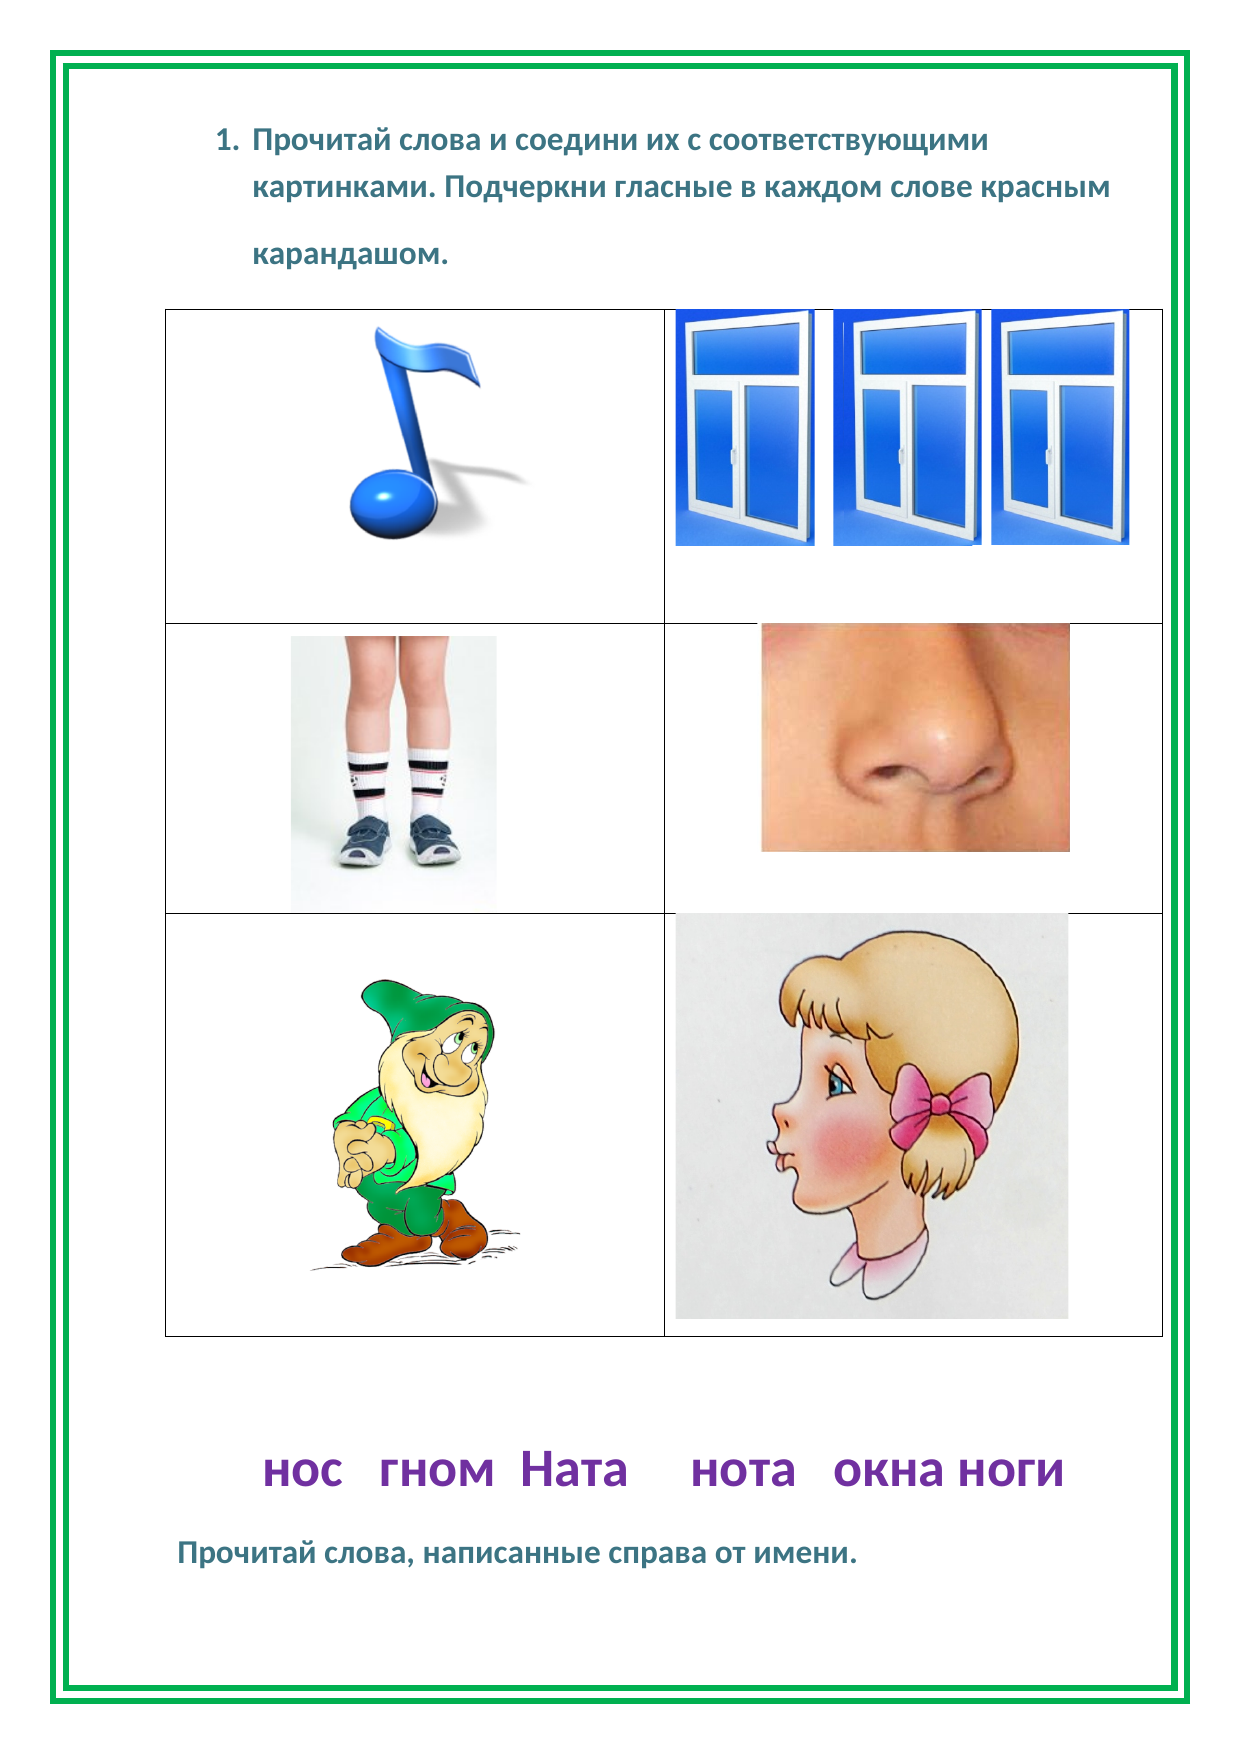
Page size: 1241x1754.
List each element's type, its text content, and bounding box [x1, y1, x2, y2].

picture [309, 979, 521, 1271]
table_cell [166, 914, 664, 1336]
list Прочитай слова и соедини их с соответствующими картинками. Подчеркни гласные в каждом слове красным карандашом. [214, 118, 1152, 278]
table_cell [665, 914, 1162, 1336]
picture [675, 913, 1069, 1319]
picture [291, 309, 539, 557]
picture [833, 309, 982, 546]
picture [757, 623, 1070, 852]
picture [290, 636, 497, 913]
table_header [665, 310, 1162, 622]
text нос гном Ната нота окна ноги [177, 1434, 1152, 1500]
picture [675, 309, 815, 546]
table_cell [665, 624, 1162, 912]
picture [991, 309, 1130, 545]
table_header [166, 310, 664, 622]
text Прочитай слова, написанные справа от имени. [177, 1531, 1152, 1572]
table_cell [166, 624, 664, 912]
